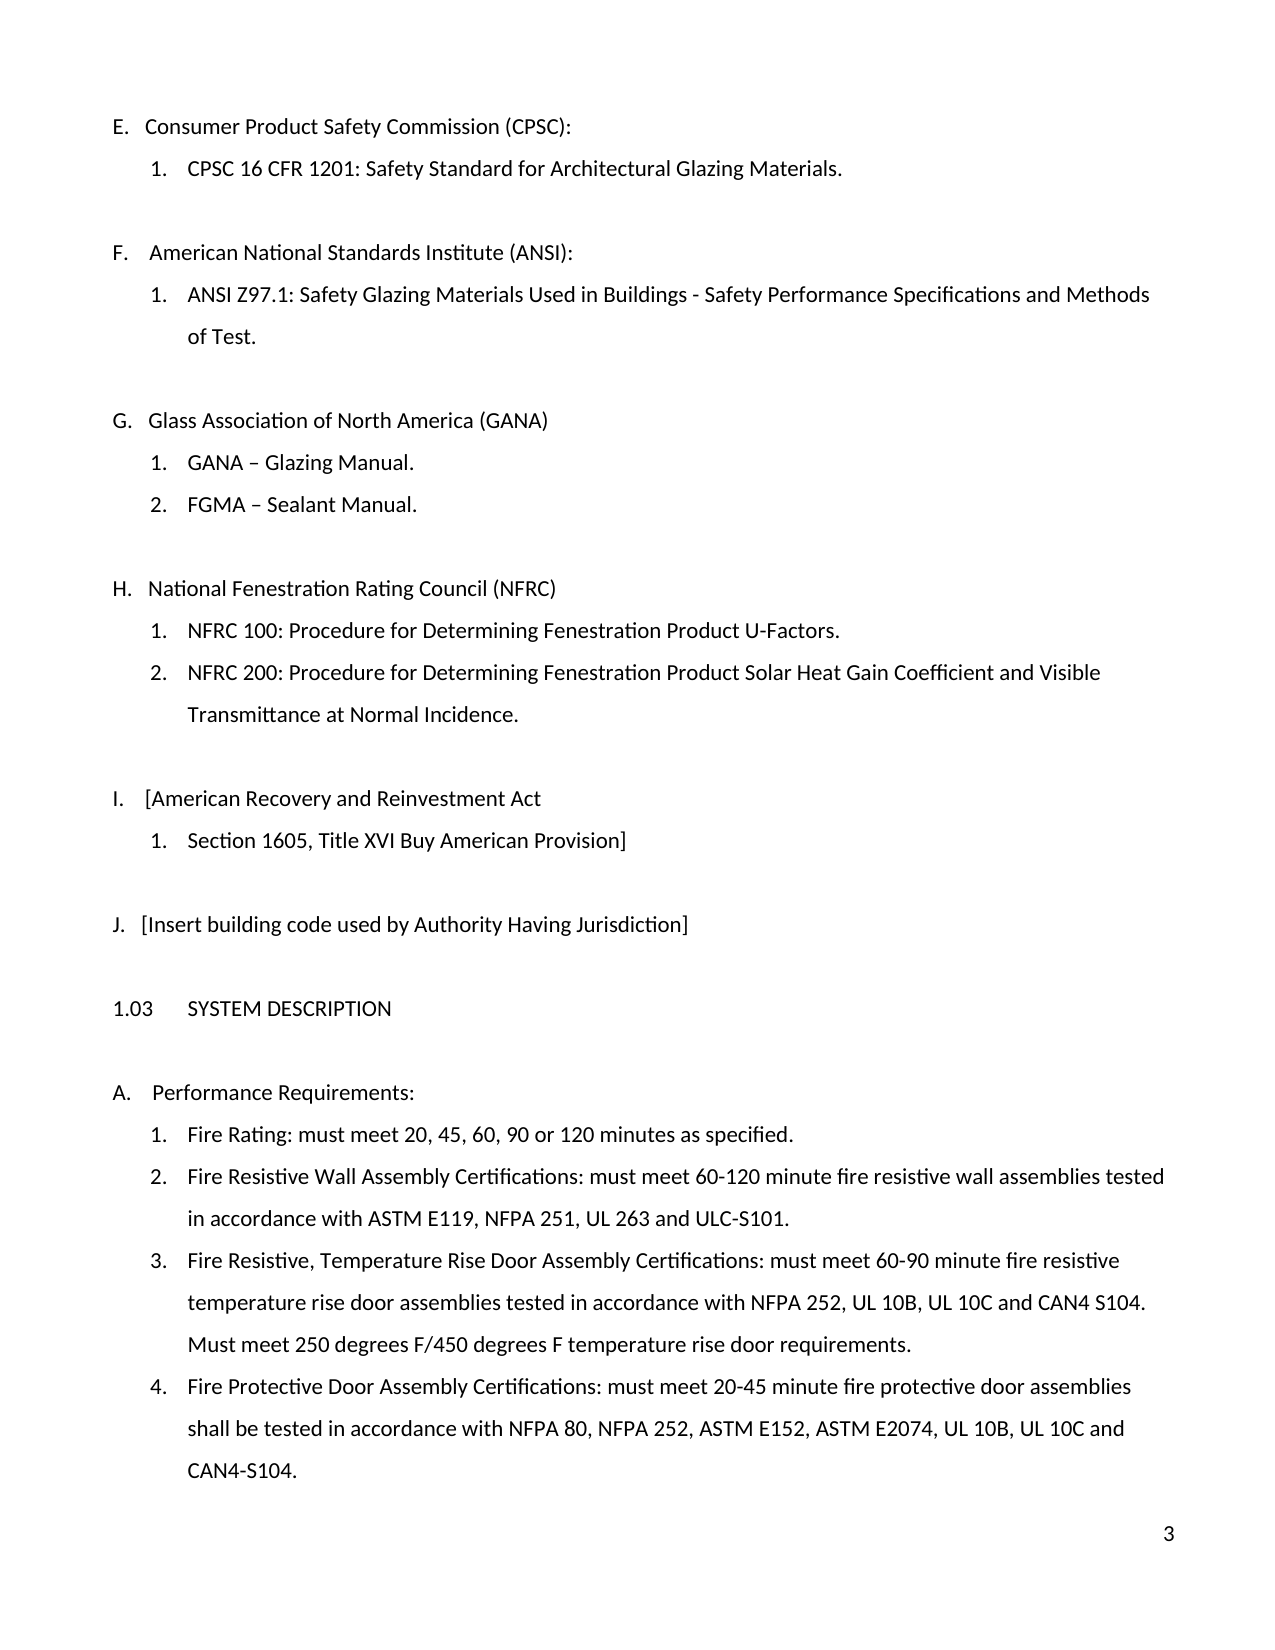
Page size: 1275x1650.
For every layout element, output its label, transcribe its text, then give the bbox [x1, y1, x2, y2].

text F. American National Standards Institute (ANSI): [112, 238, 1174, 266]
list GANA – Glazing Manual. [150, 448, 1174, 476]
list NFRC 200: Procedure for Determining Fenestration Product Solar Heat Gain Coefficient and Visible Transmittance at Normal Incidence. [150, 658, 1174, 728]
list Fire Resistive Wall Assembly Certifications: must meet 60-120 minute fire resistive wall assemblies tested in accordance with ASTM E119, NFPA 251, UL 263 and ULC-S101. [150, 1162, 1174, 1232]
list FGMA – Sealant Manual. [150, 490, 1174, 518]
text 1.03 SYSTEM DESCRIPTION [112, 994, 1174, 1022]
text G. Glass Association of North America (GANA) [112, 406, 1174, 434]
list Fire Protective Door Assembly Certifications: must meet 20-45 minute fire protective door assemblies shall be tested in accordance with NFPA 80, NFPA 252, ASTM E152, ASTM E2074, UL 10B, UL 10C and CAN4-S104. [150, 1372, 1174, 1484]
list Fire Resistive, Temperature Rise Door Assembly Certifications: must meet 60-90 minute fire resistive temperature rise door assemblies tested in accordance with NFPA 252, UL 10B, UL 10C and CAN4 S104. Must meet 250 degrees F/450 degrees F temperature rise door requirements. [150, 1246, 1174, 1358]
list Section 1605, Title XVI Buy American Provision] [150, 826, 1174, 854]
text H. National Fenestration Rating Council (NFRC) [112, 574, 1174, 602]
text A. Performance Requirements: [112, 1078, 1174, 1106]
list Fire Rating: must meet 20, 45, 60, 90 or 120 minutes as specified. [150, 1120, 1174, 1148]
list ANSI Z97.1: Safety Glazing Materials Used in Buildings - Safety Performance Specifications and Methods of Test. [150, 280, 1174, 350]
text J. [Insert building code used by Authority Having Jurisdiction] [112, 910, 1174, 938]
text I. [American Recovery and Reinvestment Act [112, 784, 1174, 812]
text E. Consumer Product Safety Commission (CPSC): [112, 112, 1174, 141]
list CPSC 16 CFR 1201: Safety Standard for Architectural Glazing Materials. [150, 154, 1174, 182]
list NFRC 100: Procedure for Determining Fenestration Product U-Factors. [150, 616, 1174, 644]
